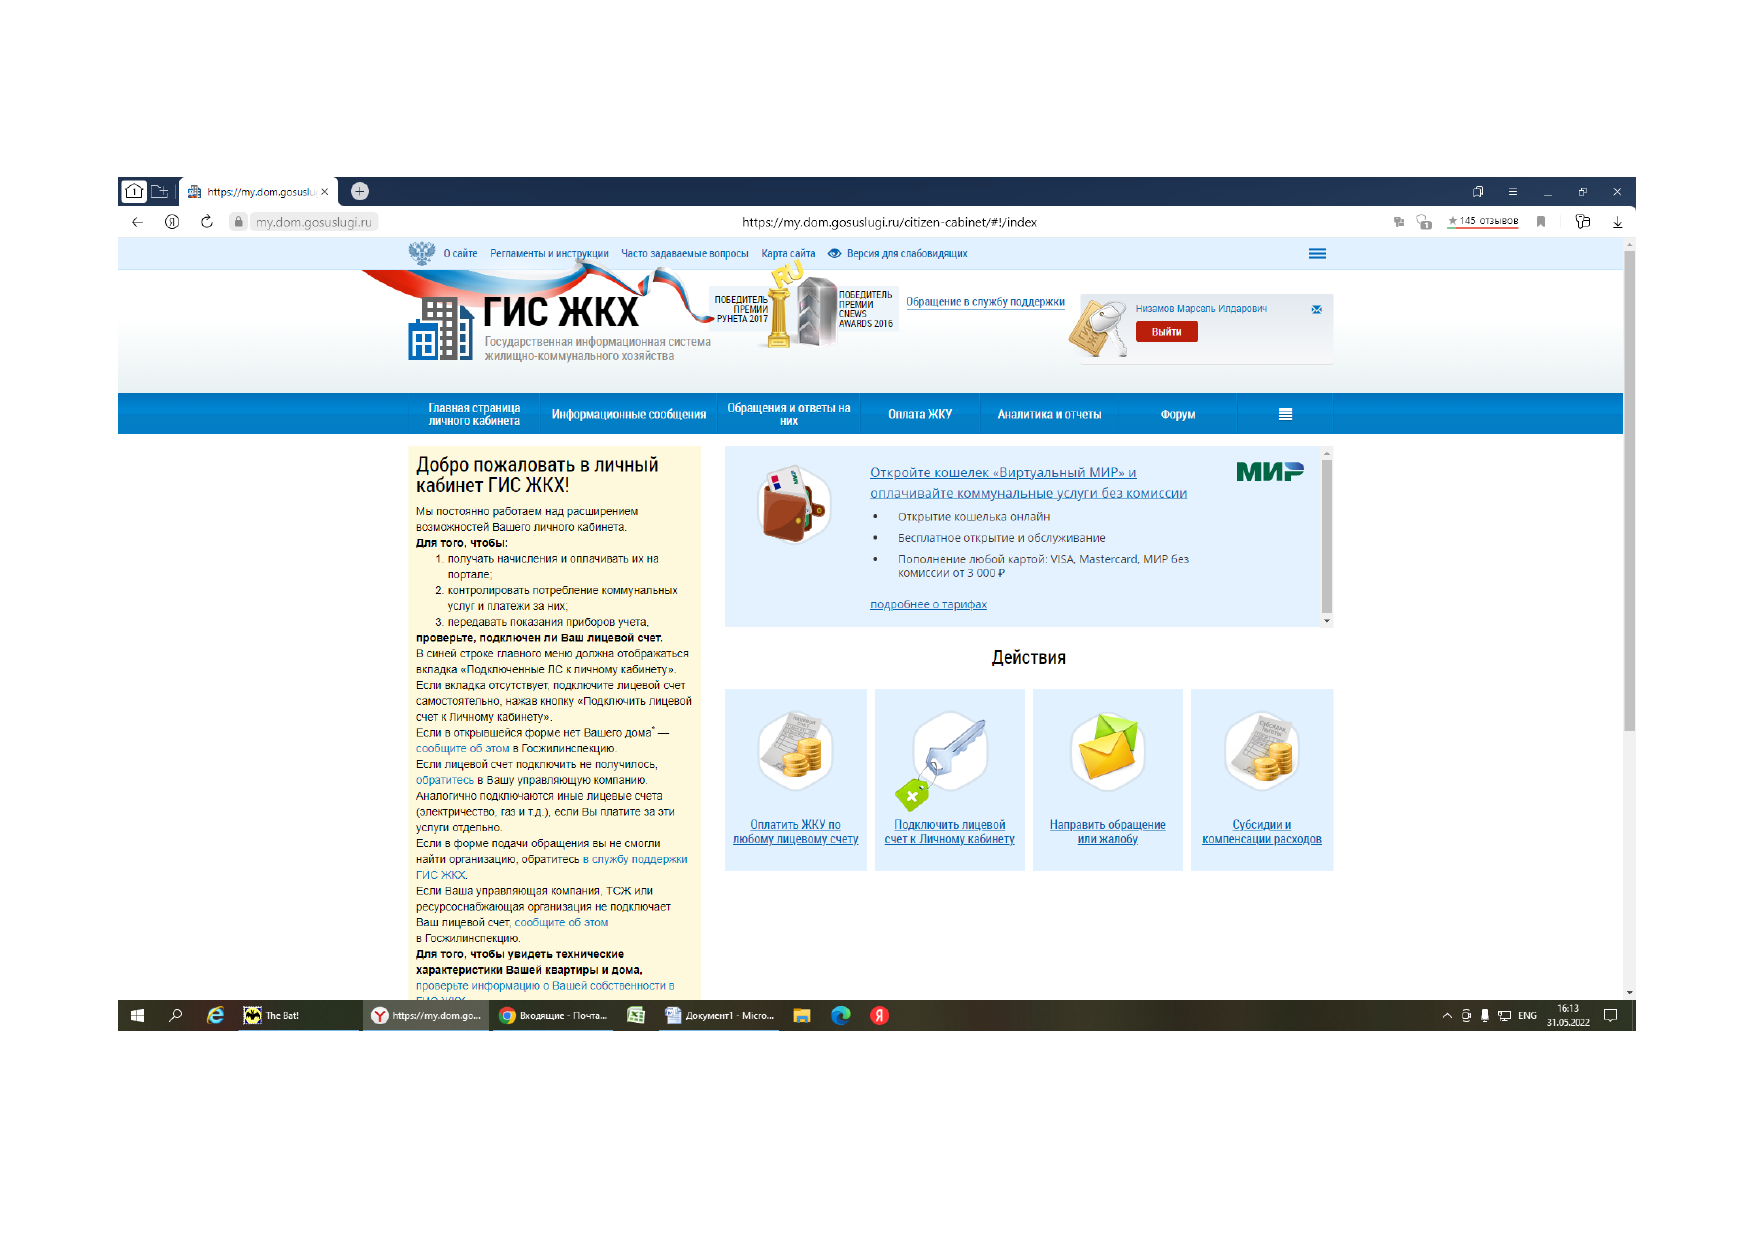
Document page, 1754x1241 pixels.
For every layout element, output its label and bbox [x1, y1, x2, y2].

picture [118, 177, 1636, 1031]
